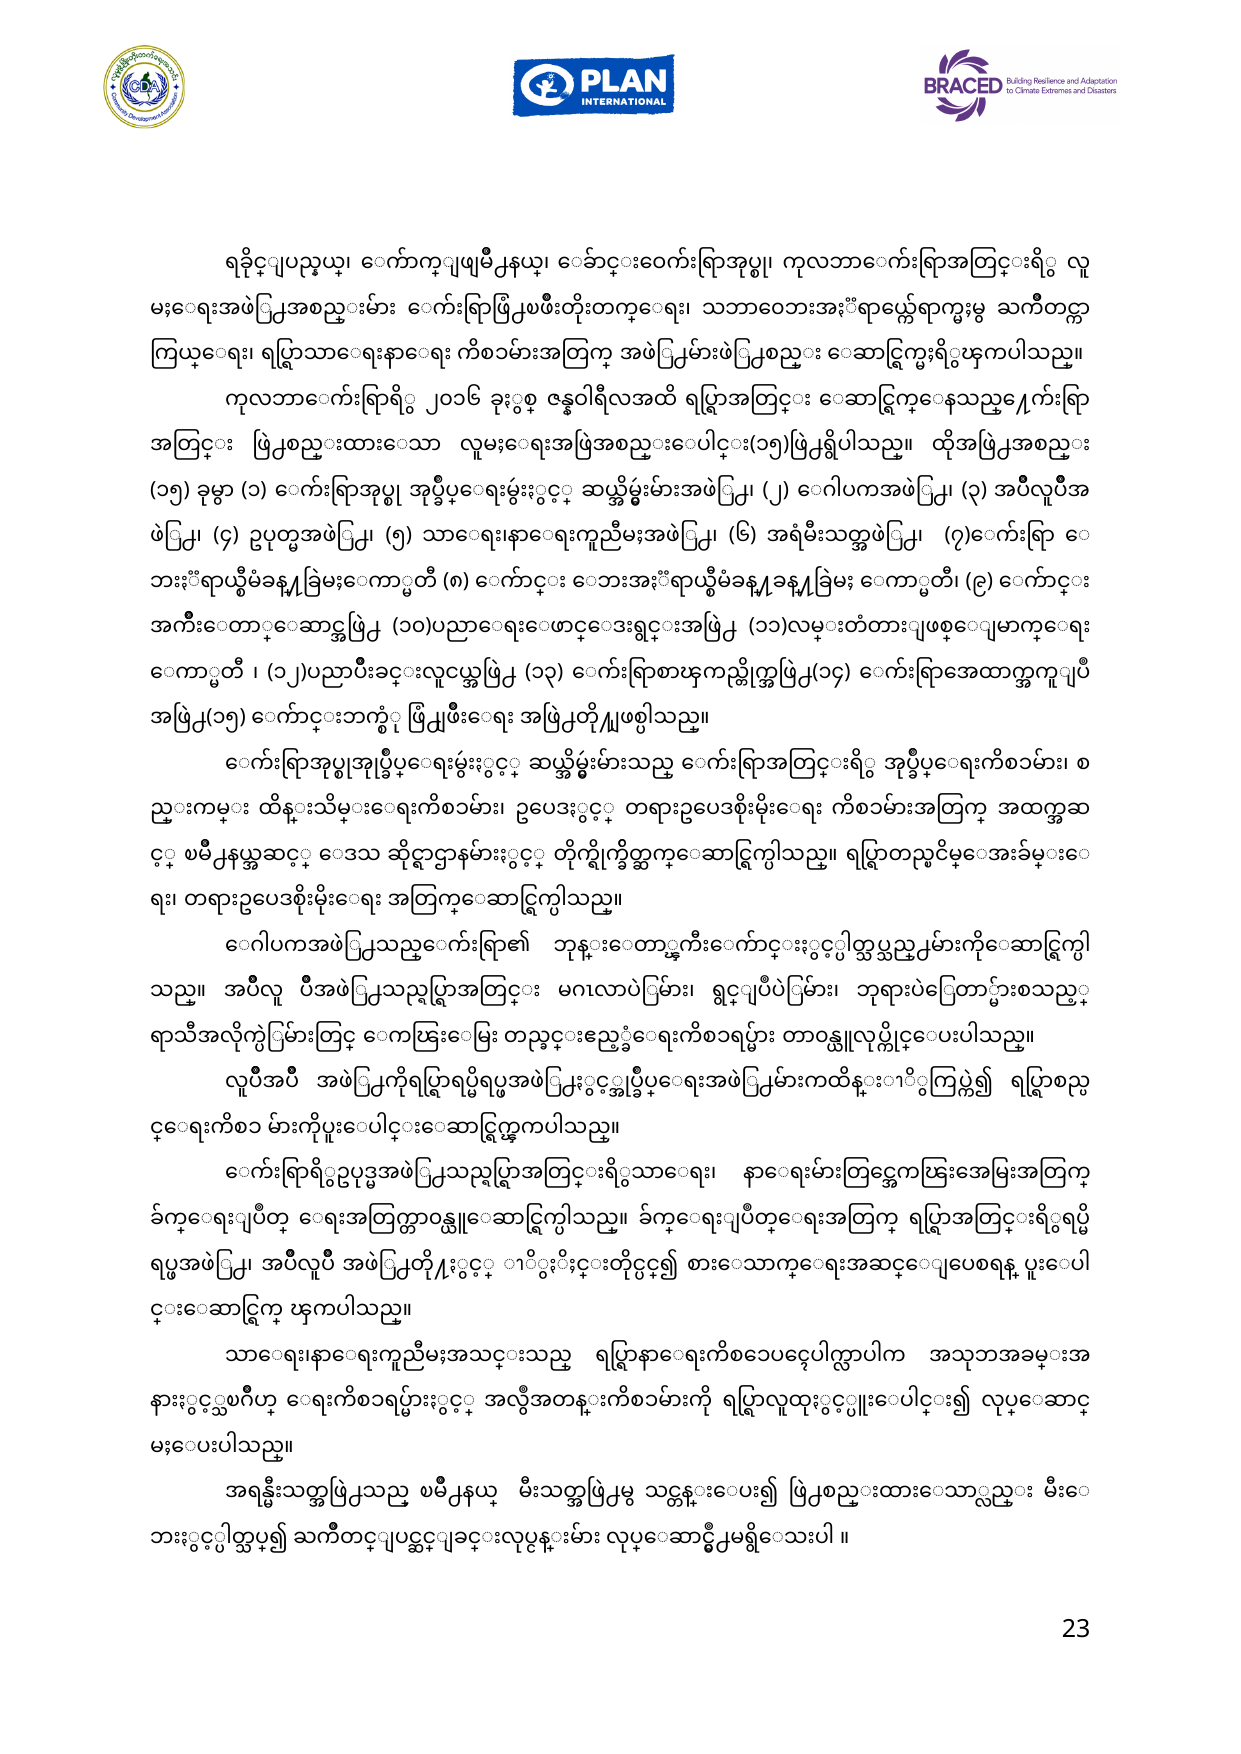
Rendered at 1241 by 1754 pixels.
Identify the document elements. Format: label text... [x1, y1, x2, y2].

picture [509, 52, 678, 120]
picture [103, 45, 185, 129]
text ရခိုင္ျပည္နယ္၊ ေက်ာက္ျဖျမိဳ႕နယ္၊ ေခ်ာင္းဝေက်းရြာအုပ္စု၊ ကုလဘာေက်းရြာအတြင္းရိွ လူမႈေရးအဖဲြ႕အစည္းမ်ား ေက်းရြာဖြံ႕ၿဖိဳးတိုးတက္ေရး၊ သဘာ၀ေဘးအႏၱရာယ္က်ေရာက္မႈမွ ႀကိဳတင္ကာကြယ္ေရး၊ ရပ္ရြာသာေရးနာေရး ကိစၥမ်ားအတြက္ အဖဲြ႕မ်ားဖဲြ႕စည္း ေဆာင္ရြက္မႈရိွၾကပါသည္။ [150, 241, 1090, 377]
text ေက်းရြာအုပ္စုအုုပ္ခ်ဳပ္ေရးမွဴးႏွင့္ ဆယ္အိမ္မွဴးမ်ားသည္ ေက်းရြာအတြင္းရိွ အုပ္ခ်ဳပ္ေရးကိစၥမ်ား၊ စည္းကမ္း ထိန္းသိမ္းေရးကိစၥမ်ား၊ ဥပေဒႏွင့္ တရားဥပေဒစိုးမိုးေရး ကိစၥမ်ားအတြက္ အထက္အဆင့္ ၿမိဳ႕နယ္အဆင့္ ေဒသ ဆိုင္ရာဌာနမ်ားႏွင့္ တိုက္ရိုက္ခ်ိတ္ဆက္ေဆာင္ရြက္ပါသည္။ ရပ္ရြာတည္ၿငိမ္ေအးခ်မ္းေရး၊ တရားဥပေဒစိုးမိုးေရး အတြက္ေဆာင္ရြက္ပါသည္။ [150, 742, 1090, 924]
text ေဂါပကအဖဲြ႕သည္ေက်းရြာ၏ ဘုန္းေတာ္ၾကီးေက်ာင္းႏွင့္ပါတ္သပ္သည္႕မ်ားကိုေဆာင္ရြက္ပါသည္။ အပ်ိဳလူ ပ်ိဳအဖဲြ႕သည္ရပ္ရြာအတြင္း မဂၤလာပဲြမ်ား၊ ရွင္ျပဳပဲြမ်ား၊ ဘုရားပဲြေတာ္မ်ားစသည့္ ရာသီအလိုက္ပဲြမ်ားတြင္ ေကၽြးေမြး တည္ခင္းဧည့္ခံေရးကိစၥရပ္မ်ား တာ၀န္ယူလုပ္ကိုင္ေပးပါသည္။ [150, 924, 1090, 1060]
text အရန္မီးသတ္အဖြဲ႕သည္ ၿမိဳ႕နယ္ မီးသတ္အဖြဲ႕မွ သင္တန္းေပး၍ ဖြဲ႕စည္းထားေသာ္လည္း မီးေဘးႏွင့္ပါတ္သပ္၍ ႀကိဳတင္ျပင္ဆင္ျခင္းလုပ္ငန္းမ်ား လုပ္ေဆာင္မွဳ႕မရွိေသးပါ ။ [150, 1470, 1090, 1561]
text ေက်းရြာရိွဥပုဒ္မအဖဲြ႕သည္ရပ္ရြာအတြင္းရိွသာေရး၊ နာေရးမ်ားတြင္အေကၽြးအေမြးအတြက္ ခ်က္ေရးျပဳတ္ ေရးအတြက္တာ၀န္ယူေဆာင္ရြက္ပါသည္။ ခ်က္ေရးျပဳတ္ေရးအတြက္ ရပ္ရြာအတြင္းရိွရပ္မိရပ္ဖအဖဲြ႕၊ အပ်ိဳလူပ်ိဳ အဖဲြ႕တို႔ႏွင့္ ၫိွႏိႈင္းတိုင္ပင္၍ စားေသာက္ေရးအဆင္ေျပေစရန္ ပူးေပါင္းေဆာင္ရြက္ ၾကပါသည္။ [150, 1151, 1090, 1333]
text ကုလဘာေက်းရြာရိွ ၂၀၁၆ ခုႏွစ္ ဇန္နဝါရီလအထိ ရပ္ရြာအတြင္း ေဆာင္ရြက္ေနသည္႔ေက်းရြာအတြင္း ဖြဲ႕စည္းထားေသာ လူမႈေရးအဖြဲအစည္းေပါင္း(၁၅)ဖြဲ႕ရွိပါသည္။ ထိုအဖြဲ႕အစည္း (၁၅) ခုမွာ (၁) ေက်းရြာအုပ္စု အုပ္ခ်ဳပ္ေရးမွဴးႏွင့္ ဆယ္အိမ္မွဴးမ်ားအဖဲြ႕၊ (၂) ေဂါပကအဖဲြ႕၊ (၃) အပ်ိဳလူပ်ိဳအဖဲြ႕၊ (၄) ဥပုတ္မအဖဲြ႕၊ (၅) သာေရး၊နာေရးကူညီမႈအဖဲြ႕၊ (၆) အရံမီးသတ္အဖဲြ႕၊ (၇)ေက်းရြာ ေဘးႏၱရာယ္စီမံခန္႔ခြဲမႈေကာ္မတီ (၈) ေက်ာင္း ေဘးအႏၱရာယ္စီမံခန္႔ခန္႔ခြဲမႈ ေကာ္မတီ၊ (၉) ေက်ာင္းအက်ိဳးေတာ္ေဆာင္အဖြဲ႕ (၁၀)ပညာေရးေဖာင္ေဒးရွင္းအဖြဲ႕ (၁၁)လမ္းတံတားျဖစ္ေျမာက္ေရး ေကာ္မတီ ၊ (၁၂)ပညာပ်ိဳးခင္းလူငယ္အဖြဲ႕ (၁၃) ေက်းရြာစာၾကည္တိုက္အဖြဲ႕(၁၄) ေက်းရြာအေထာက္အကူျပဳ အဖြဲ႕(၁၅) ေက်ာင္းဘက္စံု ဖြံ႕ျဖိဳးေရး အဖြဲ႕တို႔ျဖစ္ပါသည္။ [150, 377, 1090, 742]
text လူပ်ိဳအပ်ိဳ အဖဲြ႕ကိုရပ္ရြာရပ္မိရပ္ဖအဖဲြ႕ႏွင့္အုပ္ခ်ဳပ္ေရးအဖဲြ႕မ်ားကထိန္းၫိွကြပ္ကဲ၍ ရပ္ရြာစည္ပင္ေရးကိစၥ မ်ားကိုပူးေပါင္းေဆာင္ရြက္ၾကပါသည္။ [150, 1060, 1090, 1151]
picture [920, 45, 1122, 125]
text သာေရး၊နာေရးကူညီမႈအသင္းသည္ ရပ္ရြာနာေရးကိစၥေပၚေပါက္လာပါက အသုဘအခမ္းအနားႏွင့္သၿဂိဳဟ္ ေရးကိစၥရပ္မ်ားႏွင့္ အလွဳအတန္းကိစၥမ်ားကို ရပ္ရြာလူထုႏွင့္ပူးေပါင္း၍ လုပ္ေဆာင္မႈေပးပါသည္။ [150, 1333, 1090, 1470]
